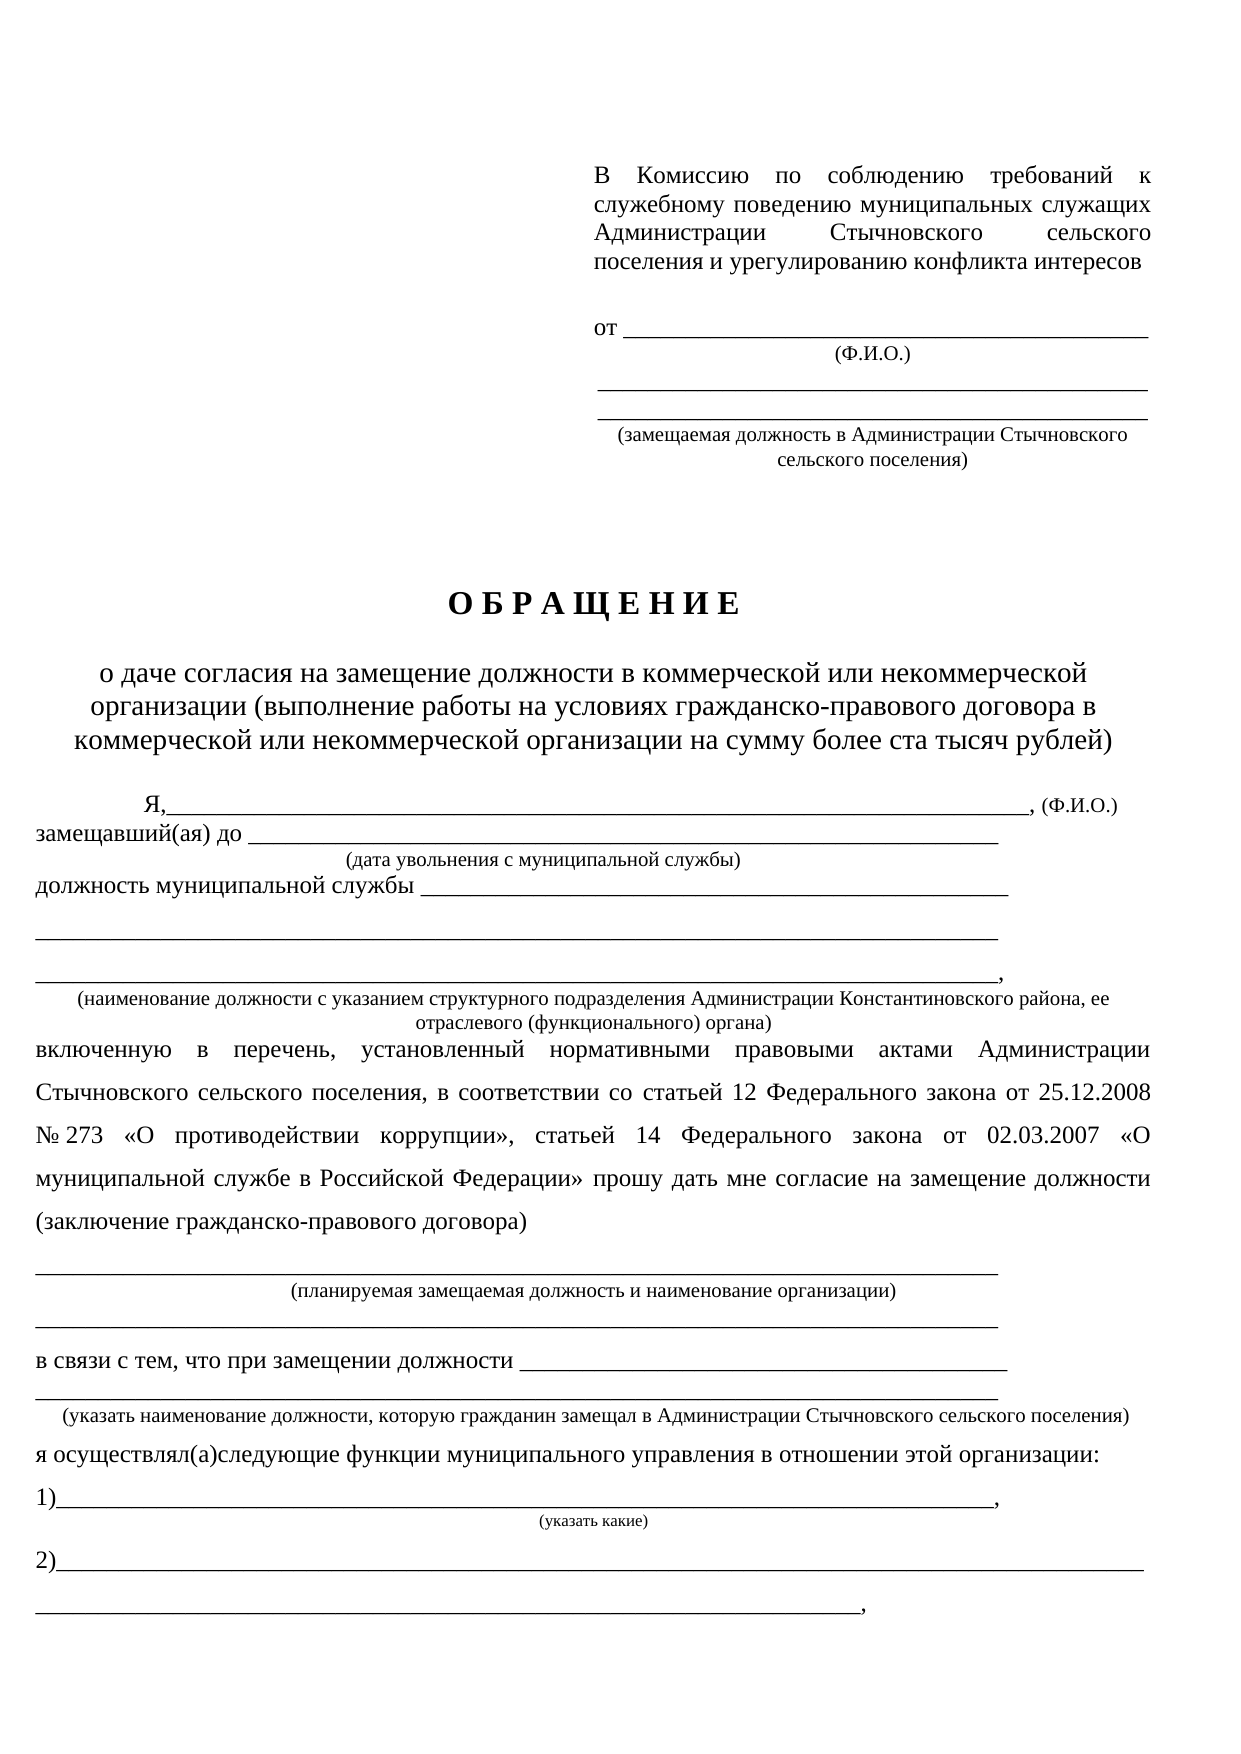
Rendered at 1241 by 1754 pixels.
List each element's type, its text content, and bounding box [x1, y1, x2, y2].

text _____________________________________________________________________________, [35, 957, 1152, 986]
text замещавший(ая) до ____________________________________________________________ [35, 818, 1152, 846]
text Я,_____________________________________________________________________, (Ф.И.О.) [35, 789, 1152, 818]
text ________________________________________________________________________________________ [593, 365, 1152, 422]
text (указать какие) [35, 1511, 1152, 1545]
text В Комиссию по соблюдению требований к служебному поведению муниципальных служащих Администрации Стычновского сельского поселения и урегулированию конфликта интересов [593, 160, 1152, 275]
text включенную в перечень, установленный нормативными правовыми актами Администрации Стычновского сельского поселения, в соответствии со статьей 12 Федерального закона от 25.12.2008 № 273 «О противодействии коррупции», статьей 14 Федерального закона от 02.03.2007 «О муниципальной службе в Российской Федерации» прошу дать мне согласие на замещение должности (заключение гражданско-правового договора) [35, 1034, 1152, 1235]
text _____________________________________________________________________________ [35, 1302, 1152, 1331]
text (указать наименование должности, которую гражданин замещал в Администрации Стычновского сельского поселения) [35, 1403, 1152, 1427]
text должность муниципальной службы _______________________________________________ _____________________________________________________________________________ [35, 871, 1152, 942]
text _____________________________________________________________________________ [35, 1249, 1152, 1278]
text (замещаемая должность в Администрации Стычновского сельского поселения) [593, 422, 1152, 471]
text (Ф.И.О.) [593, 341, 1152, 365]
text (планируемая замещаемая должность и наименование организации) [35, 1278, 1152, 1302]
text ОБРАЩЕНИЕ [35, 583, 1152, 621]
text от __________________________________________ [593, 312, 1152, 341]
text в связи с тем, что при замещении должности _______________________________________ _____________________________________________________________________________ [35, 1345, 1152, 1403]
text 1)___________________________________________________________________________, [35, 1482, 1152, 1511]
text я осуществлял(а)следующие функции муниципального управления в отношении этой организации: [35, 1439, 1152, 1468]
text (наименование должности с указанием структурного подразделения Администрации Константиновского района, ее отраслевого (функционального) органа) [35, 986, 1152, 1034]
text 2)_________________________________________________________________________________________________________________________________________________________, [35, 1545, 1152, 1617]
text о даче согласия на замещение должности в коммерческой или некоммерческой организации (выполнение работы на условиях гражданско-правового договора в коммерческой или некоммерческой организации на сумму более ста тысяч рублей) [35, 655, 1152, 755]
text (дата увольнения с муниципальной службы) [346, 846, 1152, 871]
